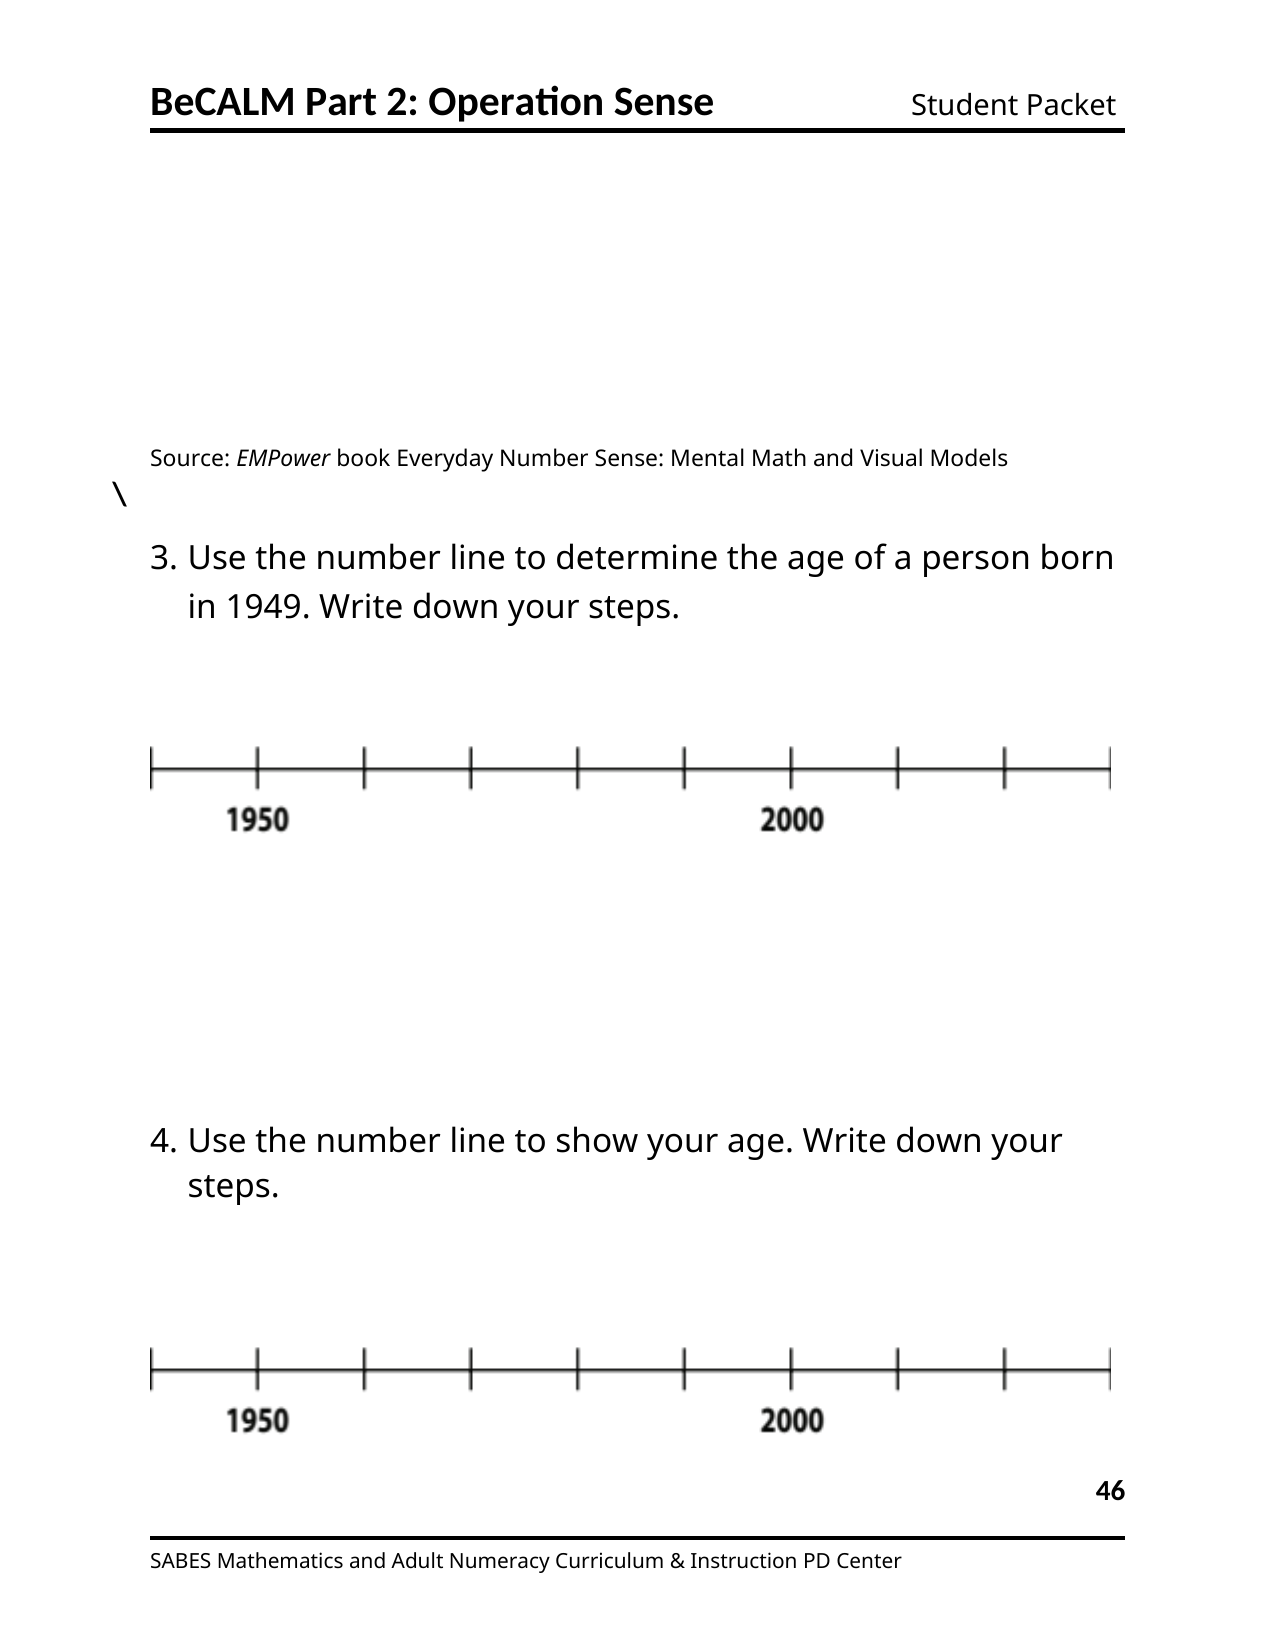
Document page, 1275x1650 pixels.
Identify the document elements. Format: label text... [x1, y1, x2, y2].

text \ [112, 473, 1125, 514]
list Use the number line to show your age. Write down your steps. [150, 1116, 1125, 1207]
text Source: EMPower book Everyday Number Sense: Mental Math and Visual Models [150, 442, 1125, 473]
list Use the number line to determine the age of a person born in 1949. Write down your steps. [150, 534, 1125, 628]
